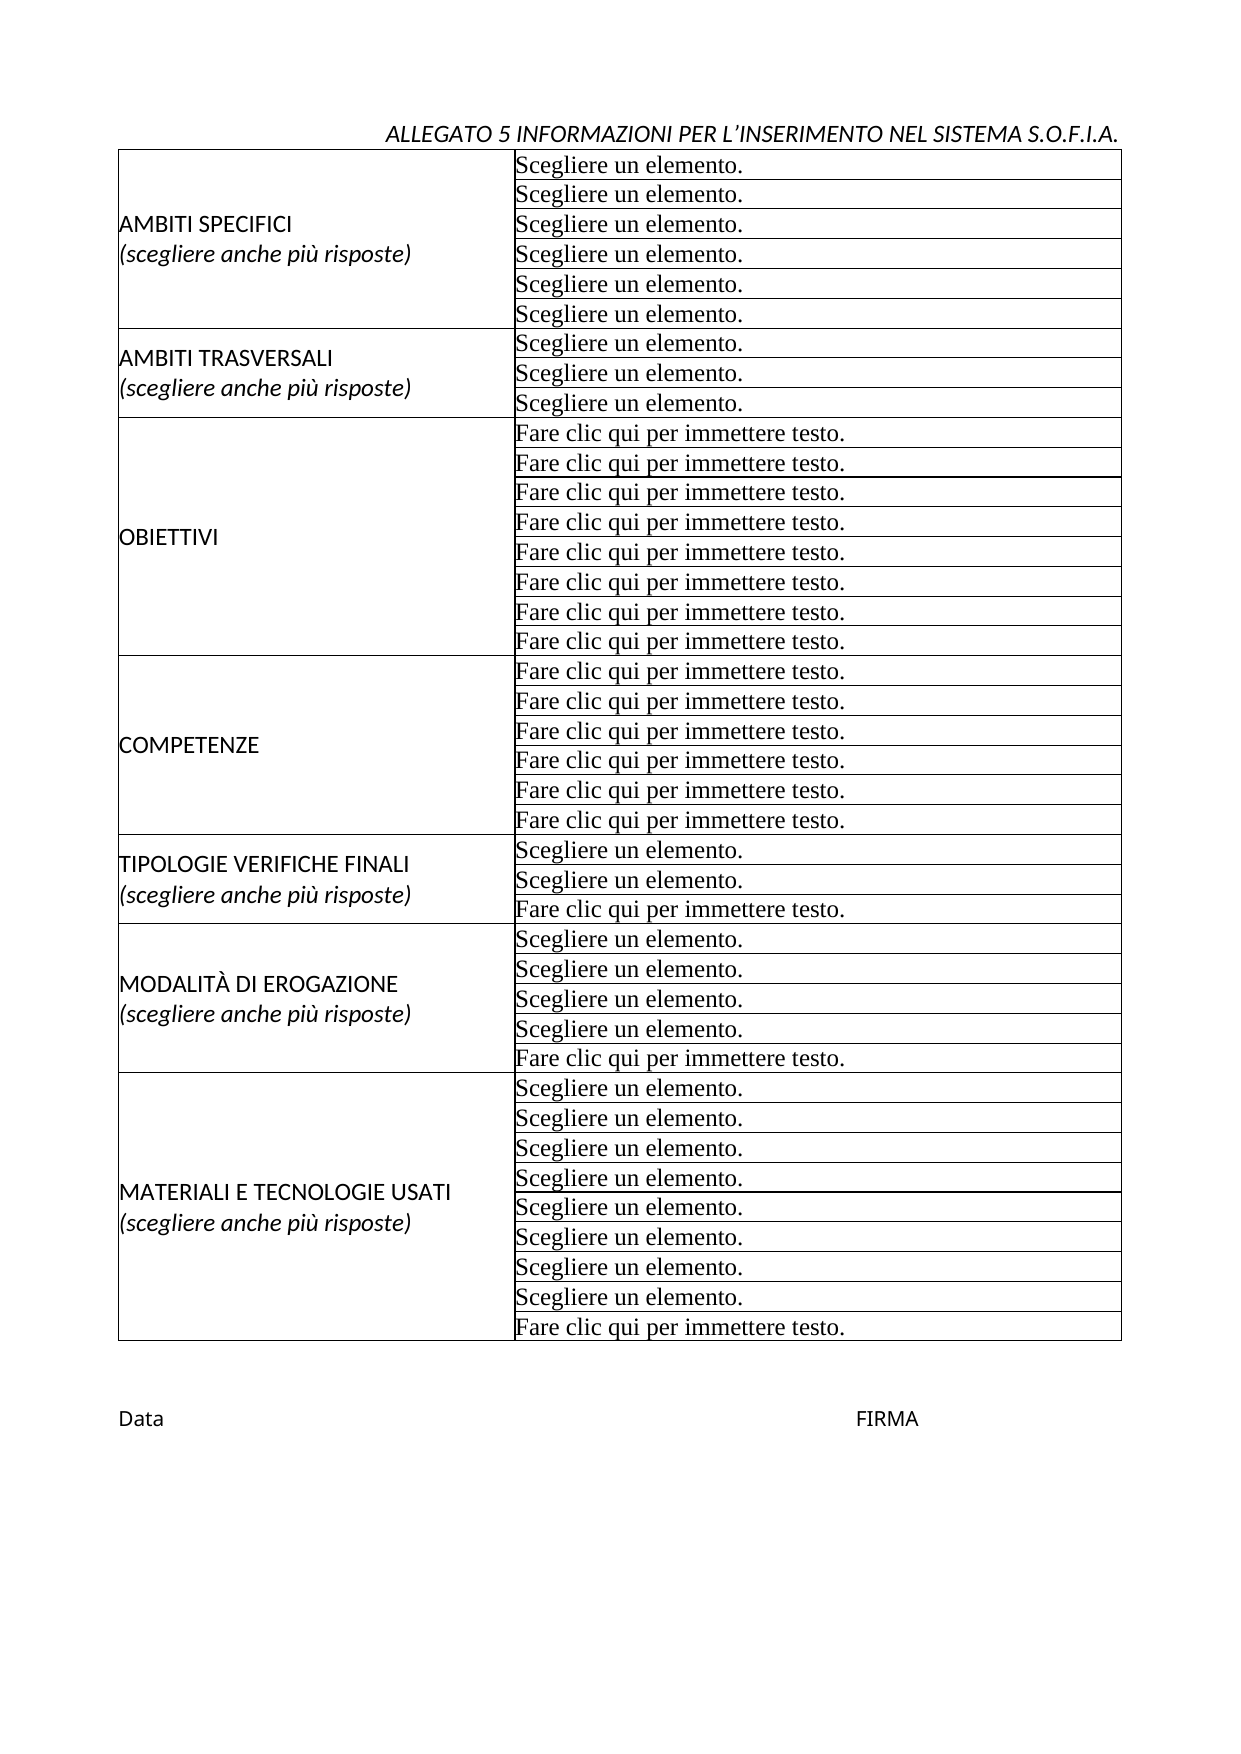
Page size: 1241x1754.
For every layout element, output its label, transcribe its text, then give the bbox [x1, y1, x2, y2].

table_cell OBIETTIVI [119, 418, 514, 655]
table_cell MATERIALI E TECNOLOGIE USATI (scegliere anche più risposte) [119, 1073, 514, 1340]
table_cell MODALITÀ DI EROGAZIONE (scegliere anche più risposte) [119, 924, 514, 1072]
text ALLEGATO 5 INFORMAZIONI PER L’INSERIMENTO NEL SISTEMA S.O.F.I.A. [118, 118, 1122, 149]
text Data FIRMA [118, 1404, 1122, 1432]
table_cell AMBITI TRASVERSALI (scegliere anche più risposte) [119, 329, 514, 417]
table_header AMBITI SPECIFICI (scegliere anche più risposte) [119, 150, 514, 327]
table_cell COMPETENZE [119, 656, 514, 834]
table_cell TIPOLOGIE VERIFICHE FINALI (scegliere anche più risposte) [119, 835, 514, 923]
